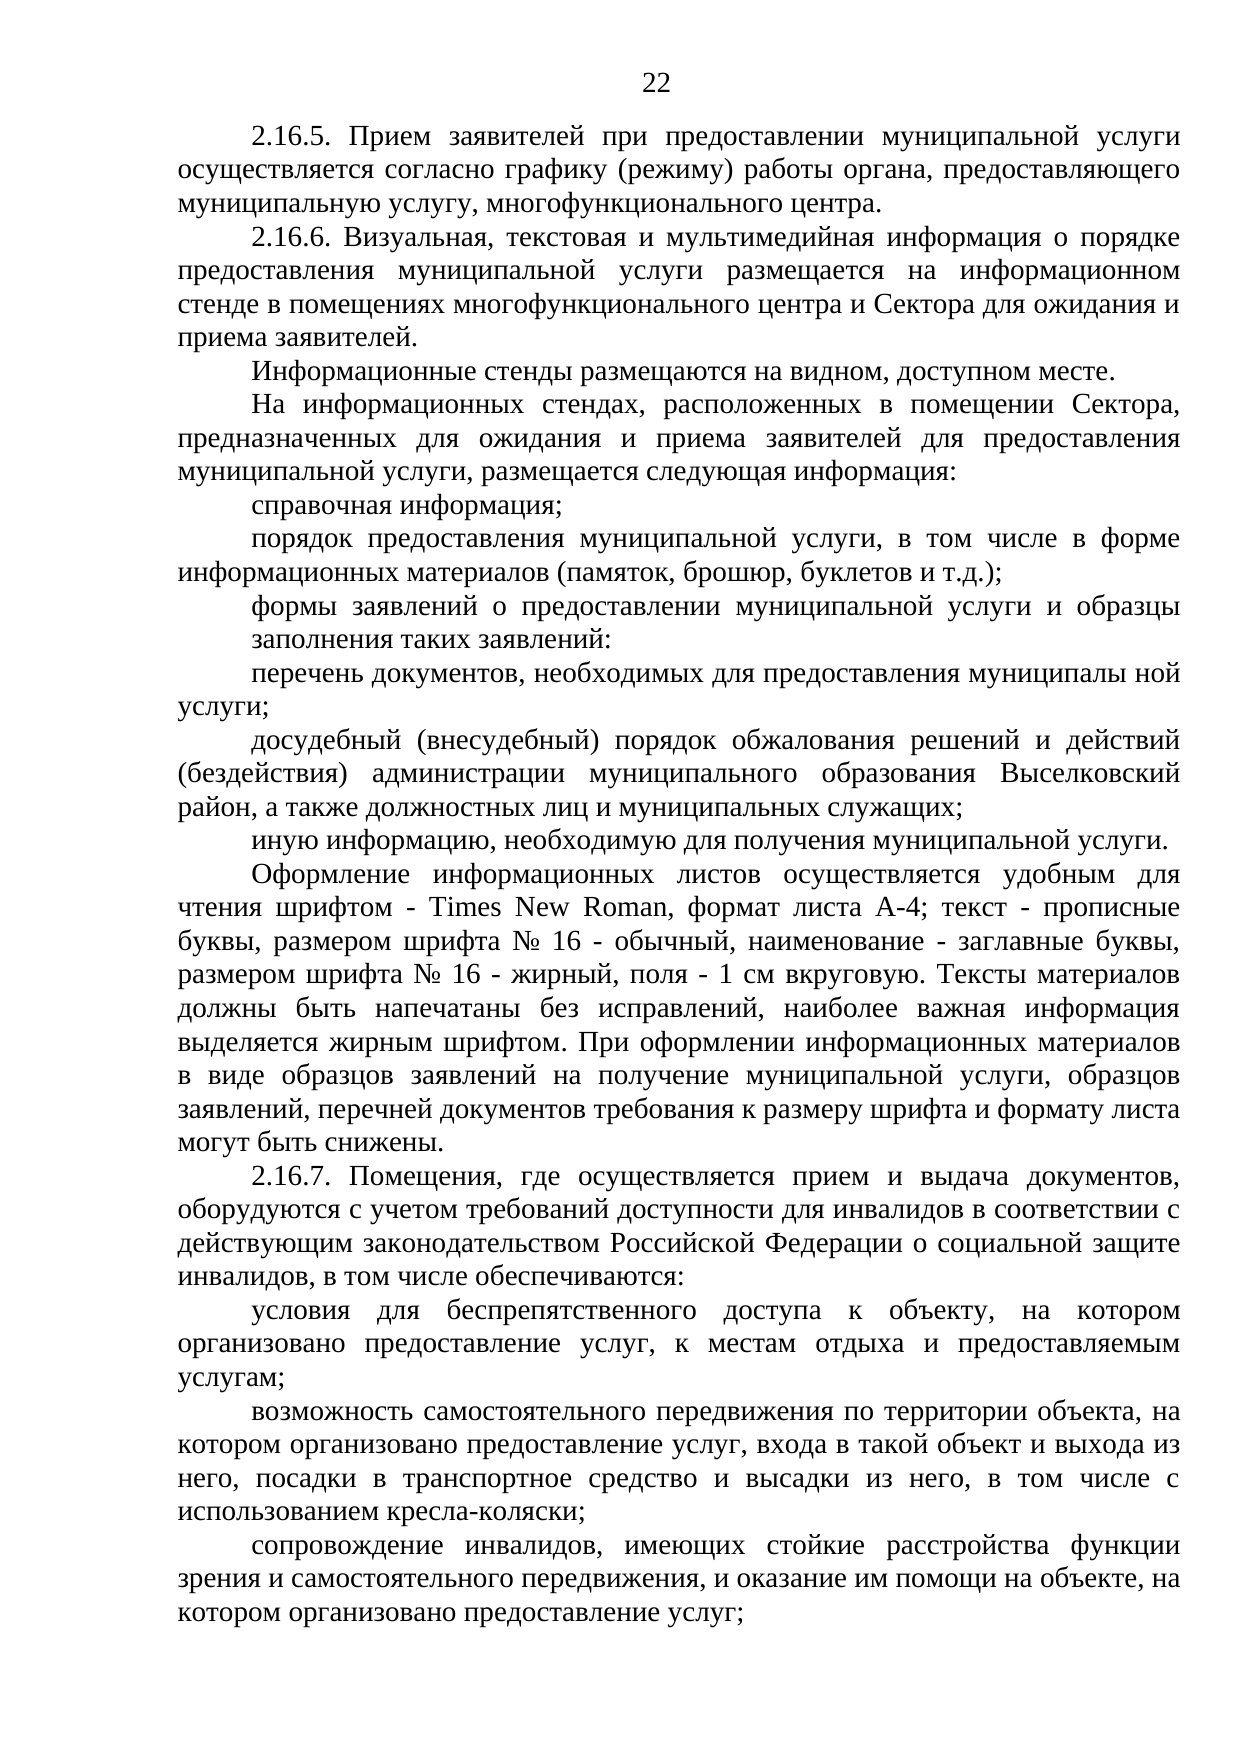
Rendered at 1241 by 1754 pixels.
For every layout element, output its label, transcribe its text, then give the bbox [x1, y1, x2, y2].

text иную информацию, необходимую для получения муниципальной услуги. [177, 822, 1181, 856]
text формы заявлений о предоставлении муниципальной услуги и образцы заполнения таких заявлений: [251, 588, 1181, 655]
text 2.16.7. Помещения, где осуществляется прием и выдача документов, оборудуются с учетом требований доступности для инвалидов в соответствии с действующим законодательством Российской Федерации о социальной защите инвалидов, в том числе обеспечиваются: [177, 1158, 1181, 1292]
text 2.16.5. Прием заявителей при предоставлении муниципальной услуги осуществляется согласно графику (режиму) работы органа, предоставляющего муниципальную услугу, многофункционального центра. [177, 118, 1181, 219]
text условия для беспрепятственного доступа к объекту, на котором организовано предоставление услуг, к местам отдыха и предоставляемым услугам; [177, 1292, 1181, 1393]
text 2.16.6. Визуальная, текстовая и мультимедийная информация о порядке предоставления муниципальной услуги размещается на информационном стенде в помещениях многофункционального центра и Сектора для ожидания и приема заявителей. [177, 219, 1181, 353]
text Оформление информационных листов осуществляется удобным для чтения шрифтом - Times New Roman, формат листа А-4; текст - прописные буквы, размером шрифта № 16 - обычный, наименование - заглавные буквы, размером шрифта № 16 - жирный, поля - 1 см вкруговую. Тексты материалов должны быть напечатаны без исправлений, наиболее важная информация выделяется жирным шрифтом. При оформлении информационных материалов в виде образцов заявлений на получение муниципальной услуги, образцов заявлений, перечней документов требования к размеру шрифта и формату листа могут быть снижены. [177, 856, 1181, 1158]
text На информационных стендах, расположенных в помещении Сектора, предназначенных для ожидания и приема заявителей для предоставления муниципальной услуги, размещается следующая информация: [177, 386, 1181, 487]
text сопровождение инвалидов, имеющих стойкие расстройства функции зрения и самостоятельного передвижения, и оказание им помощи на объекте, на котором организовано предоставление услуг; [177, 1527, 1181, 1627]
text справочная информация; [177, 487, 1181, 521]
text Информационные стенды размещаются на видном, доступном месте. [177, 353, 1181, 386]
text перечень документов, необходимых для предоставления муниципалы ной услуги; [177, 655, 1181, 722]
text возможность самостоятельного передвижения по территории объекта, на котором организовано предоставление услуг, входа в такой объект и выхода из него, посадки в транспортное средство и высадки из него, в том числе с использованием кресла-коляски; [177, 1393, 1181, 1527]
text порядок предоставления муниципальной услуги, в том числе в форме информационных материалов (памяток, брошюр, буклетов и т.д.); [177, 521, 1181, 588]
text досудебный (внесудебный) порядок обжалования решений и действий (бездействия) администрации муниципального образования Выселковский район, а также должностных лиц и муниципальных служащих; [177, 722, 1181, 822]
